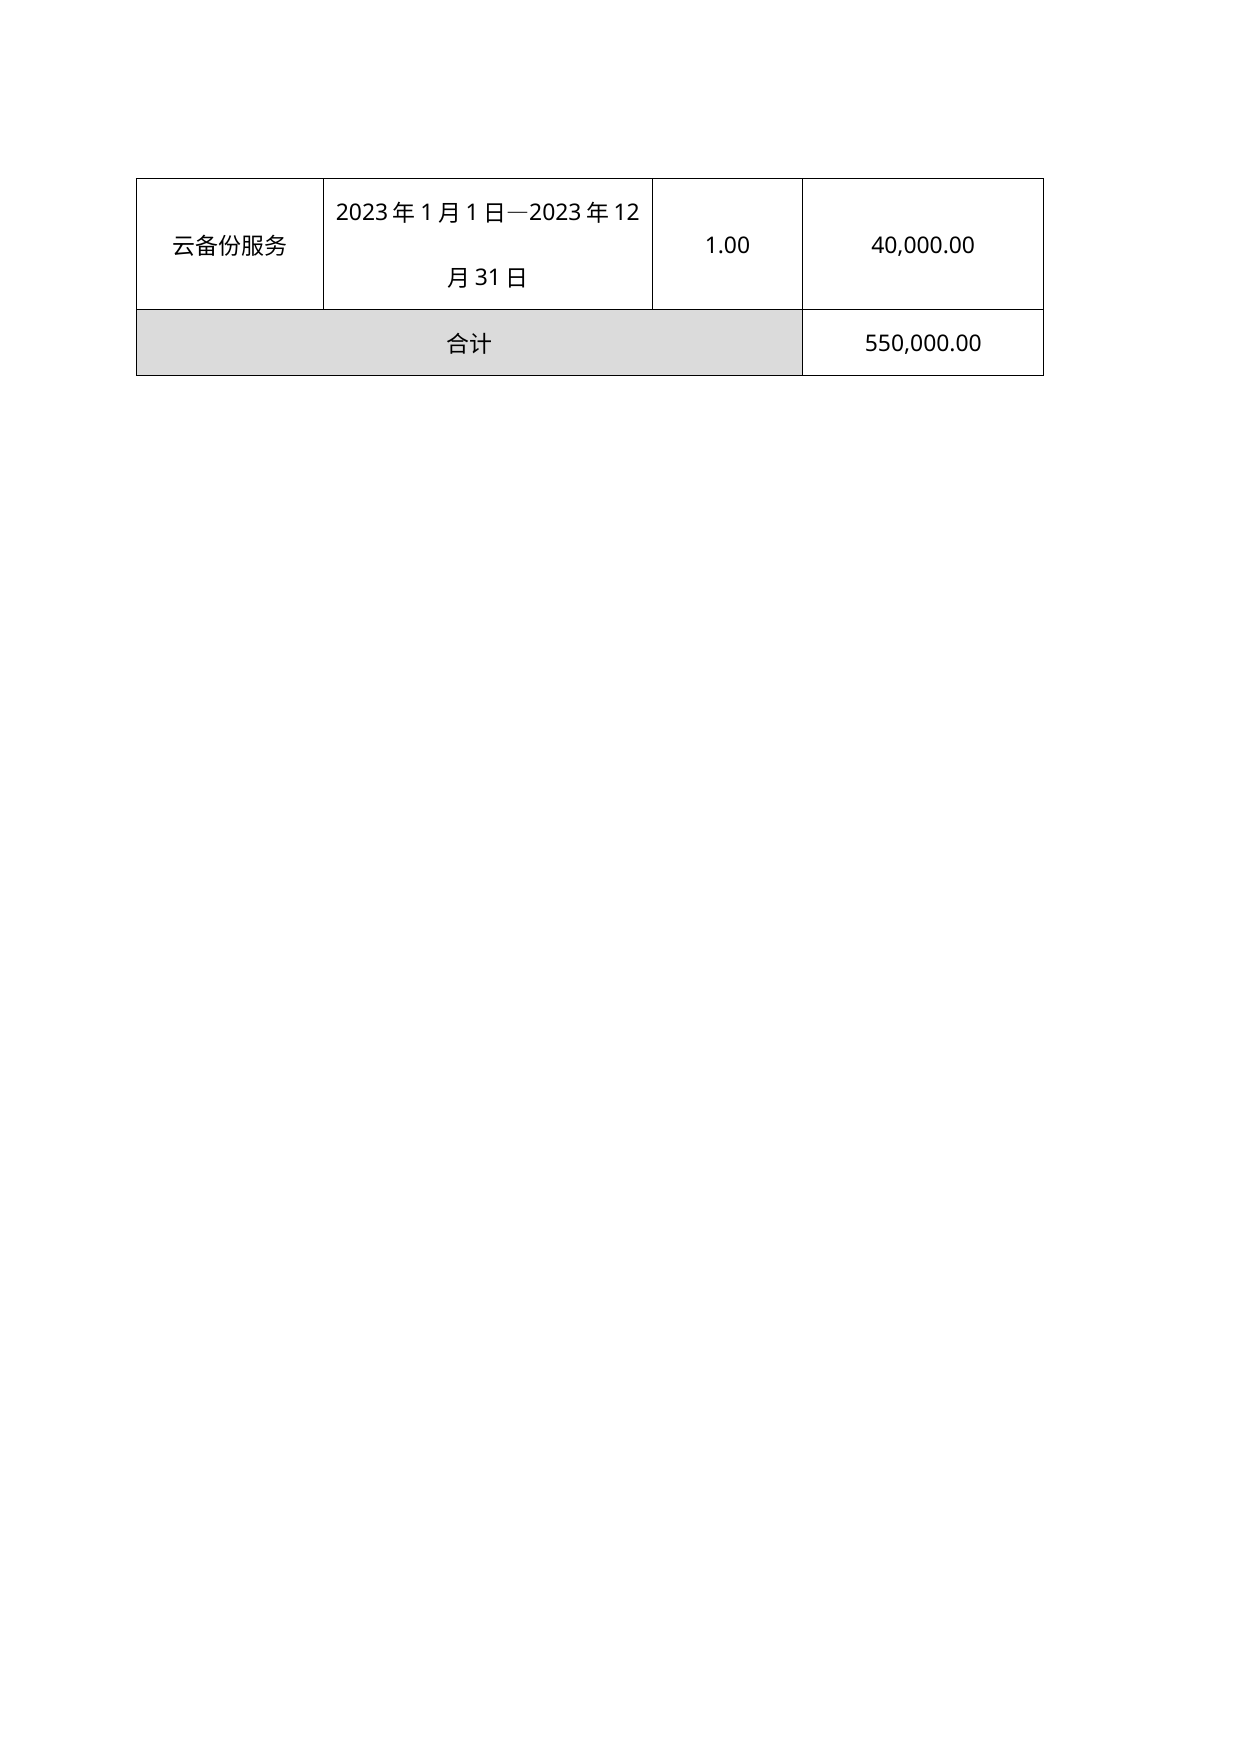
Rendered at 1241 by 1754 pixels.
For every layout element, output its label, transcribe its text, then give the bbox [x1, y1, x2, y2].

table_cell 云备份服务 [137, 179, 323, 309]
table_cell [324, 179, 652, 309]
table_cell 40,000.00 [803, 179, 1043, 309]
table_cell 550,000.00 [803, 310, 1043, 375]
table_cell 1.00 [653, 179, 802, 309]
table_cell 合计 [137, 310, 802, 375]
